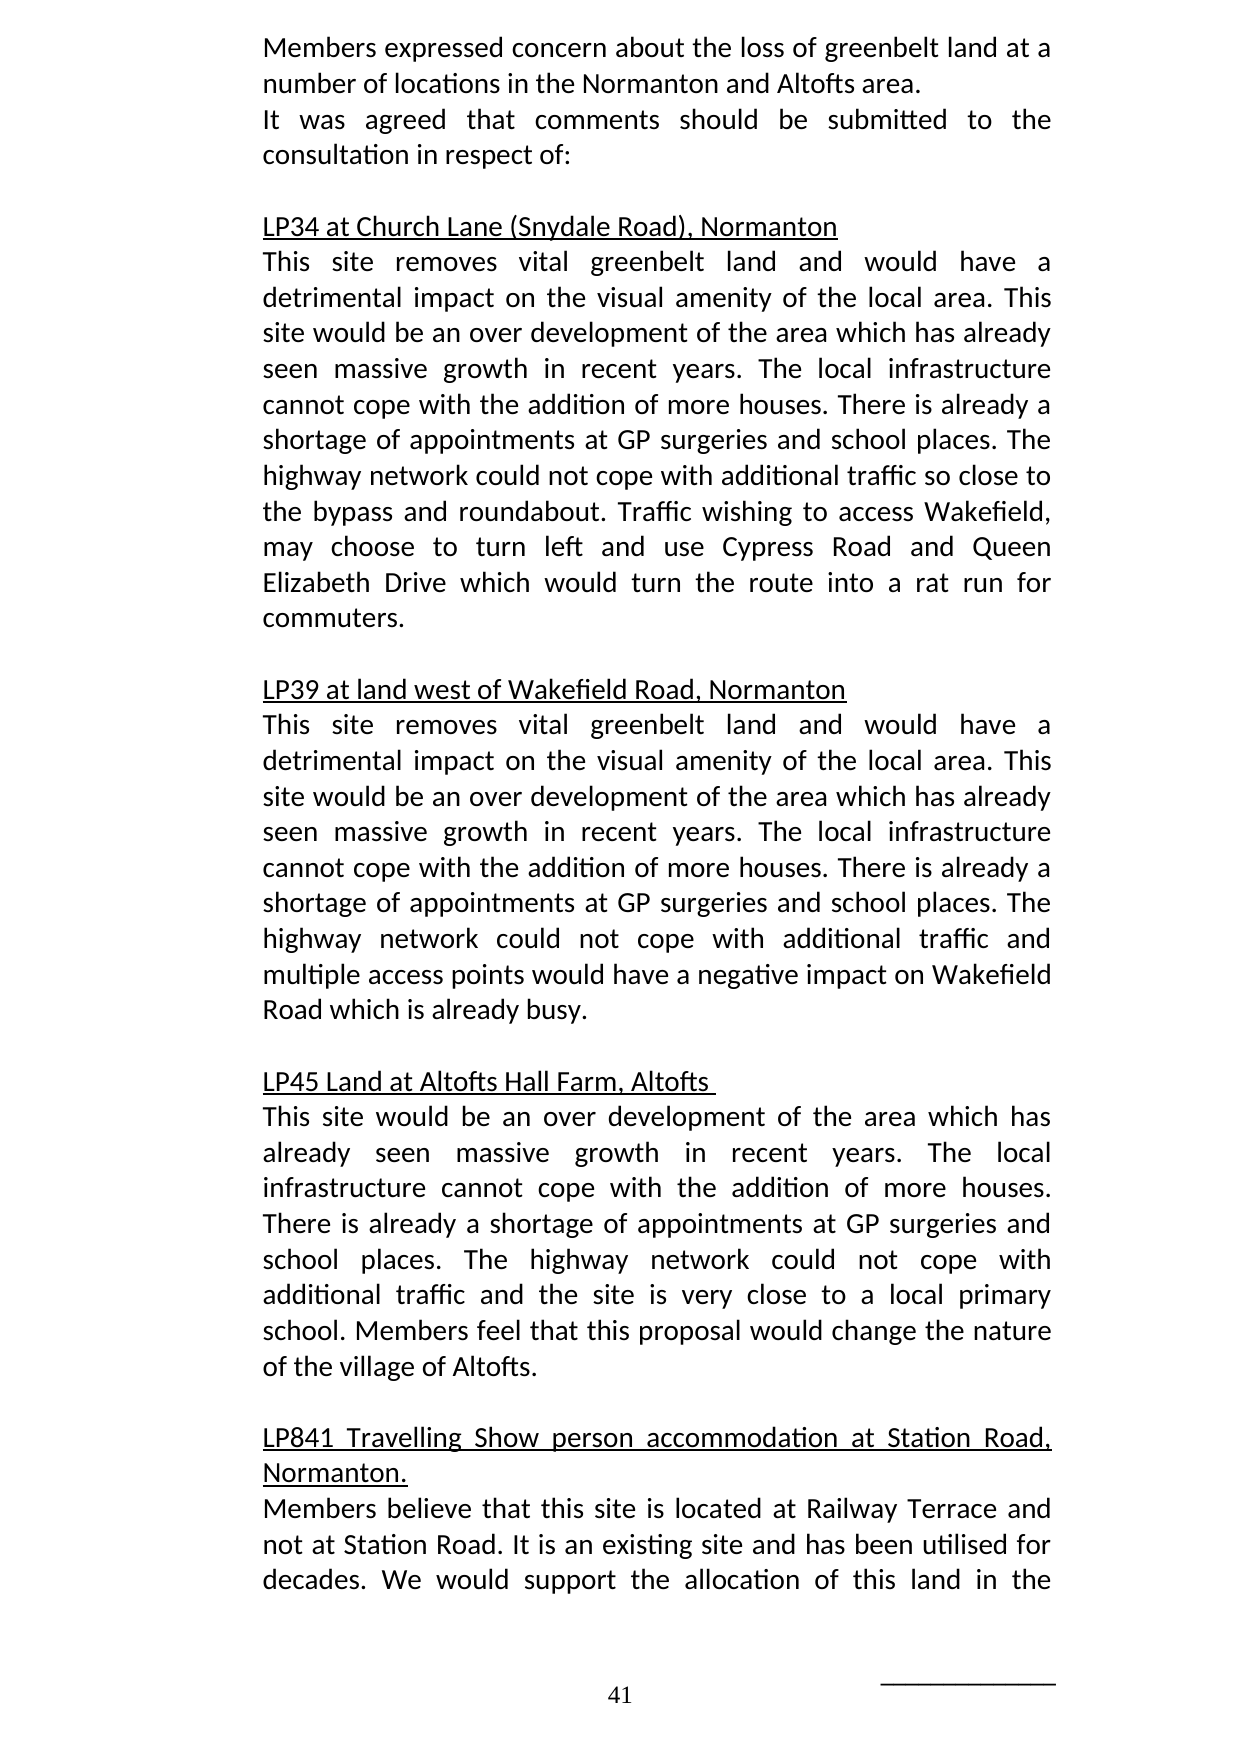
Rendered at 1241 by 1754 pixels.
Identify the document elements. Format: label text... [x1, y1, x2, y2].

text This site removes vital greenbelt land and would have a detrimental impact on the visual amenity of the local area. This site would be an over development of the area which has already seen massive growth in recent years. The local infrastructure cannot cope with the addition of more houses. There is already a shortage of appointments at GP surgeries and school places. The highway network could not cope with additional traffic so close to the bypass and roundabout. Traffic wishing to access Wakefield, may choose to turn left and use Cypress Road and Queen Elizabeth Drive which would turn the route into a rat run for commuters. [262, 243, 1053, 635]
text LP34 at Church Lane (Snydale Road), Normanton [187, 208, 1053, 243]
text It was agreed that comments should be submitted to the consultation in respect of: [262, 101, 1053, 172]
text Members expressed concern about the loss of greenbelt land at a number of locations in the Normanton and Altofts area. [262, 29, 1053, 101]
text This site would be an over development of the area which has already seen massive growth in recent years. The local infrastructure cannot cope with the addition of more houses. There is already a shortage of appointments at GP surgeries and school places. The highway network could not cope with additional traffic and the site is very close to a local primary school. Members feel that this proposal would change the nature of the village of Altofts. [262, 1098, 1053, 1383]
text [262, 1490, 1053, 1597]
text LP841 Travelling Show person accommodation at Station Road, Normanton. [262, 1419, 1053, 1490]
text LP39 at land west of Wakefield Road, Normanton [262, 671, 1053, 706]
text LP45 Land at Altofts Hall Farm, Altofts [262, 1063, 1053, 1098]
text This site removes vital greenbelt land and would have a detrimental impact on the visual amenity of the local area. This site would be an over development of the area which has already seen massive growth in recent years. The local infrastructure cannot cope with the addition of more houses. There is already a shortage of appointments at GP surgeries and school places. The highway network could not cope with additional traffic and multiple access points would have a negative impact on Wakefield Road which is already busy. [262, 706, 1053, 1027]
